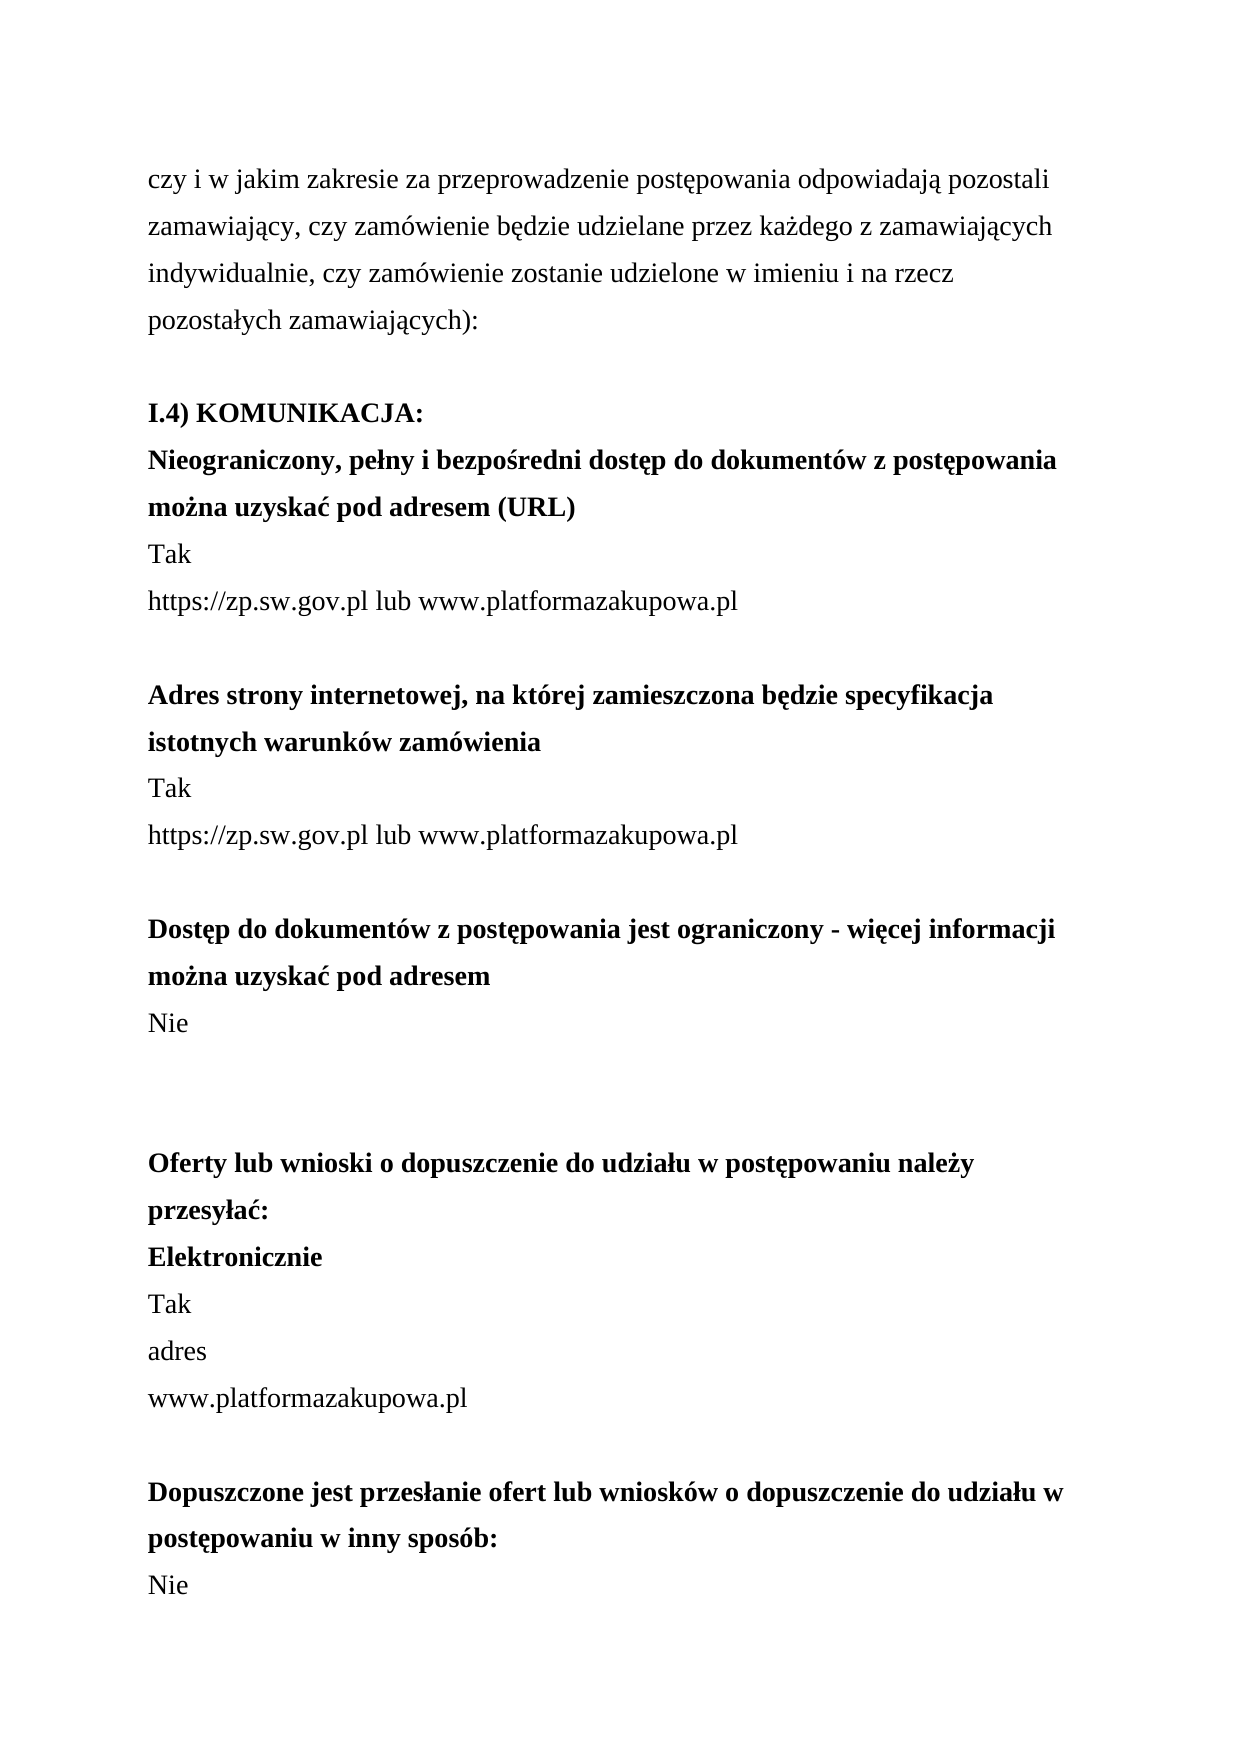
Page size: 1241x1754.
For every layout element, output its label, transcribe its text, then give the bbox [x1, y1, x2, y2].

text Tak adres www.platformazakupowa.pl [148, 1273, 1093, 1413]
text Oferty lub wnioski o dopuszczenie do udziału w postępowaniu należy przesyłać: Elektronicznie [148, 1085, 1093, 1273]
text I.4) KOMUNIKACJA: Nieograniczony, pełny i bezpośredni dostęp do dokumentów z postępowania można uzyskać pod adresem (URL) [148, 382, 1093, 523]
text Nie [148, 991, 1093, 1085]
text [148, 148, 1093, 382]
text Tak https://zp.sw.gov.pl lub www.platformazakupowa.pl [148, 523, 1093, 616]
text Tak https://zp.sw.gov.pl lub www.platformazakupowa.pl [148, 757, 1093, 851]
text Dostęp do dokumentów z postępowania jest ograniczony - więcej informacji można uzyskać pod adresem [148, 851, 1093, 991]
text Adres strony internetowej, na której zamieszczona będzie specyfikacja istotnych warunków zamówienia [148, 616, 1093, 757]
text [148, 1460, 1093, 1601]
